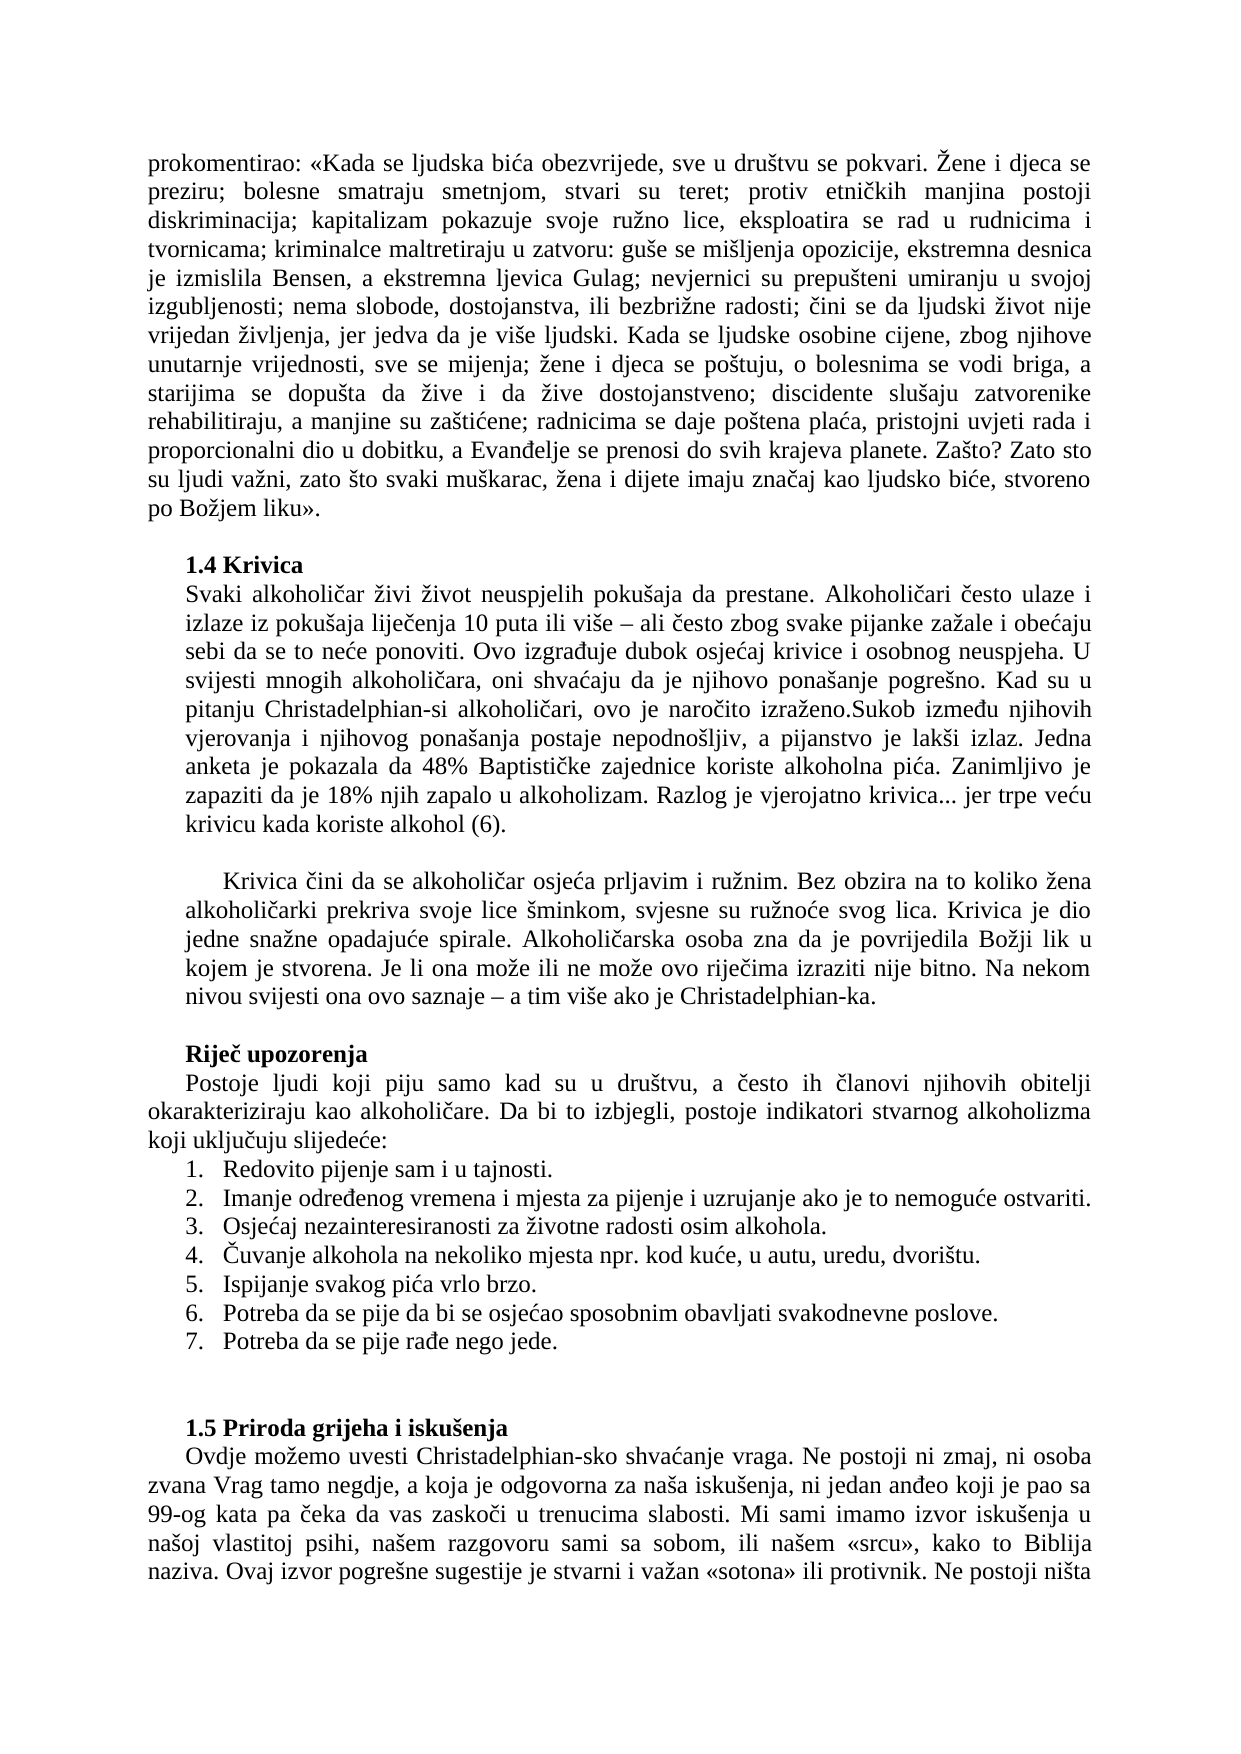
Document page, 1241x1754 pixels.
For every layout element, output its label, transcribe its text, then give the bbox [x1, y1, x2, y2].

list Potreba da se pije rađe nego jede. [185, 1326, 1093, 1355]
list Čuvanje alkohola na nekoliko mjesta npr. kod kuće, u autu, uredu, dvorištu. [185, 1240, 1093, 1269]
text 1.4 Krivica [185, 550, 1093, 579]
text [148, 148, 1093, 521]
list Imanje određenog vremena i mjesta za pijenje i uzrujanje ako je to nemoguće ostvariti. [185, 1183, 1093, 1211]
text Svaki alkoholičar živi život neuspjelih pokušaja da prestane. Alkoholičari često ulaze i izlaze iz pokušaja liječenja 10 puta ili više – ali često zbog svake pijanke zažale i obećaju sebi da se to neće ponoviti. Ovo izgrađuje dubok osjećaj krivice i osobnog neuspjeha. U svijesti mnogih alkoholičara, oni shvaćaju da je njihovo ponašanje pogrešno. Kad su u pitanju Christadelphian-si alkoholičari, ovo je naročito izraženo.Sukob između njihovih vjerovanja i njihovog ponašanja postaje nepodnošljiv, a pijanstvo je lakši izlaz. Jedna anketa je pokazala da 48% Baptističke zajednice koriste alkoholna pića. Zanimljivo je zapaziti da je 18% njih zapalo u alkoholizam. Razlog je vjerojatno krivica... jer trpe veću krivicu kada koriste alkohol (6). [185, 579, 1093, 838]
text Postoje ljudi koji piju samo kad su u društvu, a često ih članovi njihovih obitelji okarakteriziraju kao alkoholičare. Da bi to izbjegli, postoje indikatori stvarnog alkoholizma koji uključuju slijedeće: [148, 1068, 1093, 1154]
subtitle Riječ upozorenja [185, 1039, 1093, 1068]
list Redovito pijenje sam i u tajnosti. [185, 1154, 1093, 1183]
text 1.5 Priroda grijeha i iskušenja [185, 1413, 1093, 1441]
list Potreba da se pije da bi se osjećao sposobnim obavljati svakodnevne poslove. [185, 1298, 1093, 1326]
list Osjećaj nezainteresiranosti za životne radosti osim alkohola. [185, 1211, 1093, 1240]
text Krivica čini da se alkoholičar osjeća prljavim i ružnim. Bez obzira na to koliko žena alkoholičarki prekriva svoje lice šminkom, svjesne su ružnoće svog lica. Krivica je dio jedne snažne opadajuće spirale. Alkoholičarska osoba zna da je povrijedila Božji lik u kojem je stvorena. Je li ona može ili ne može ovo riječima izraziti nije bitno. Na nekom nivou svijesti ona ovo saznaje – a tim više ako je Christadelphian-ka. [185, 866, 1093, 1010]
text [148, 1441, 1093, 1585]
list Ispijanje svakog pića vrlo brzo. [185, 1269, 1093, 1298]
